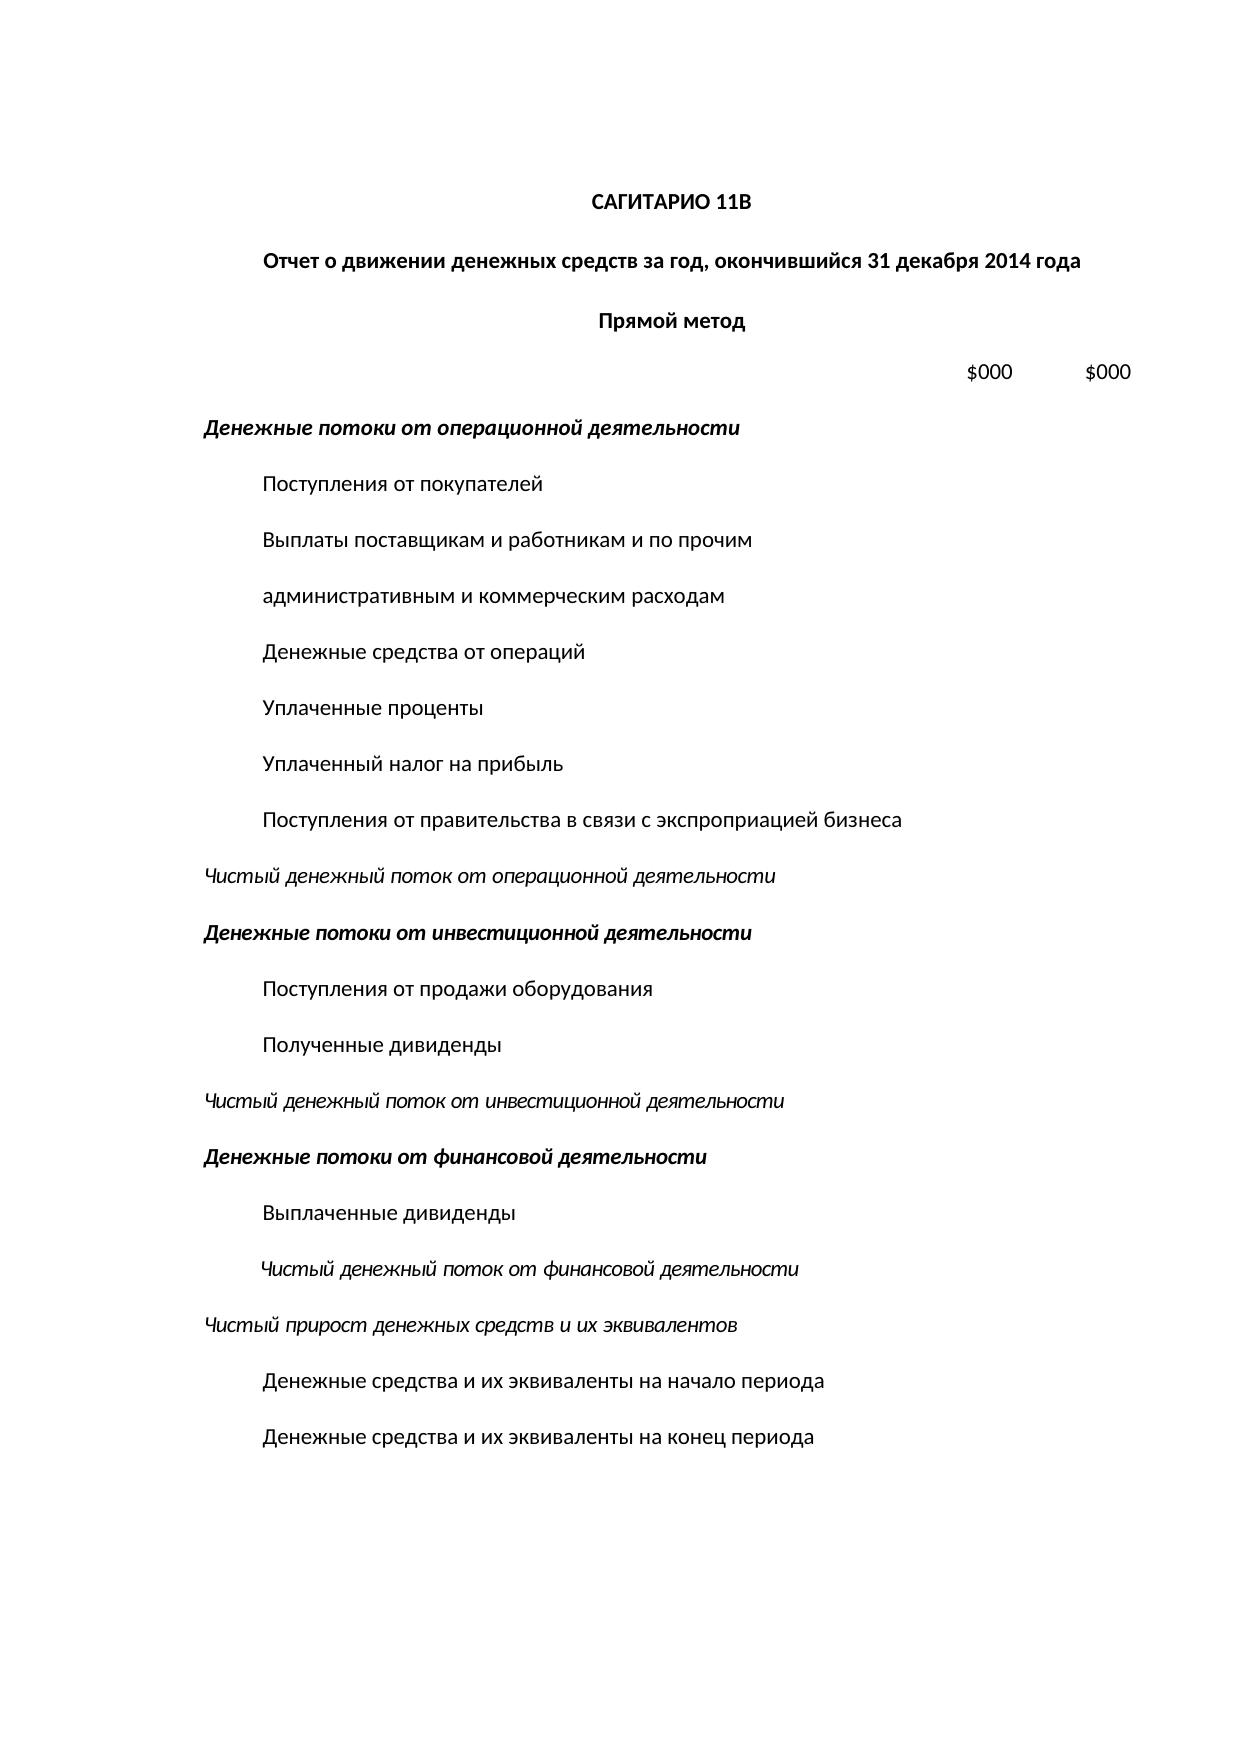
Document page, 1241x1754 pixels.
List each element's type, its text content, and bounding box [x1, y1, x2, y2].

text Прямой метод [192, 297, 1152, 336]
table_header Денежные потоки от операционной деятельности Поступления от покупателей Выплаты поставщикам и работникам и по прочим административным и коммерческим расходам Денежные средства от операций Уплаченные проценты Уплаченный налог на прибыль Поступления от правительства в связи с экспроприацией бизнеса Чистый денежный поток от операционной деятельности Денежные потоки от инвестиционной деятельности Поступления от продажи оборудования Полученные дивиденды Чистый денежный поток от инвестиционной деятельности Денежные потоки от финансовой деятельности Выплаченные дивиденды Чистый денежный поток от финансовой деятельности Чистый прирост денежных средств и их эквивалентов Денежные средства и их эквиваленты на начало периода Денежные средства и их эквиваленты на конец периода [192, 357, 946, 1476]
table_header $000 $000 [946, 357, 1152, 1476]
text Отчет о движении денежных средств за год, окончившийся 31 декабря 2014 года [192, 238, 1152, 277]
text САГИТАРИО 11В [192, 178, 1152, 217]
